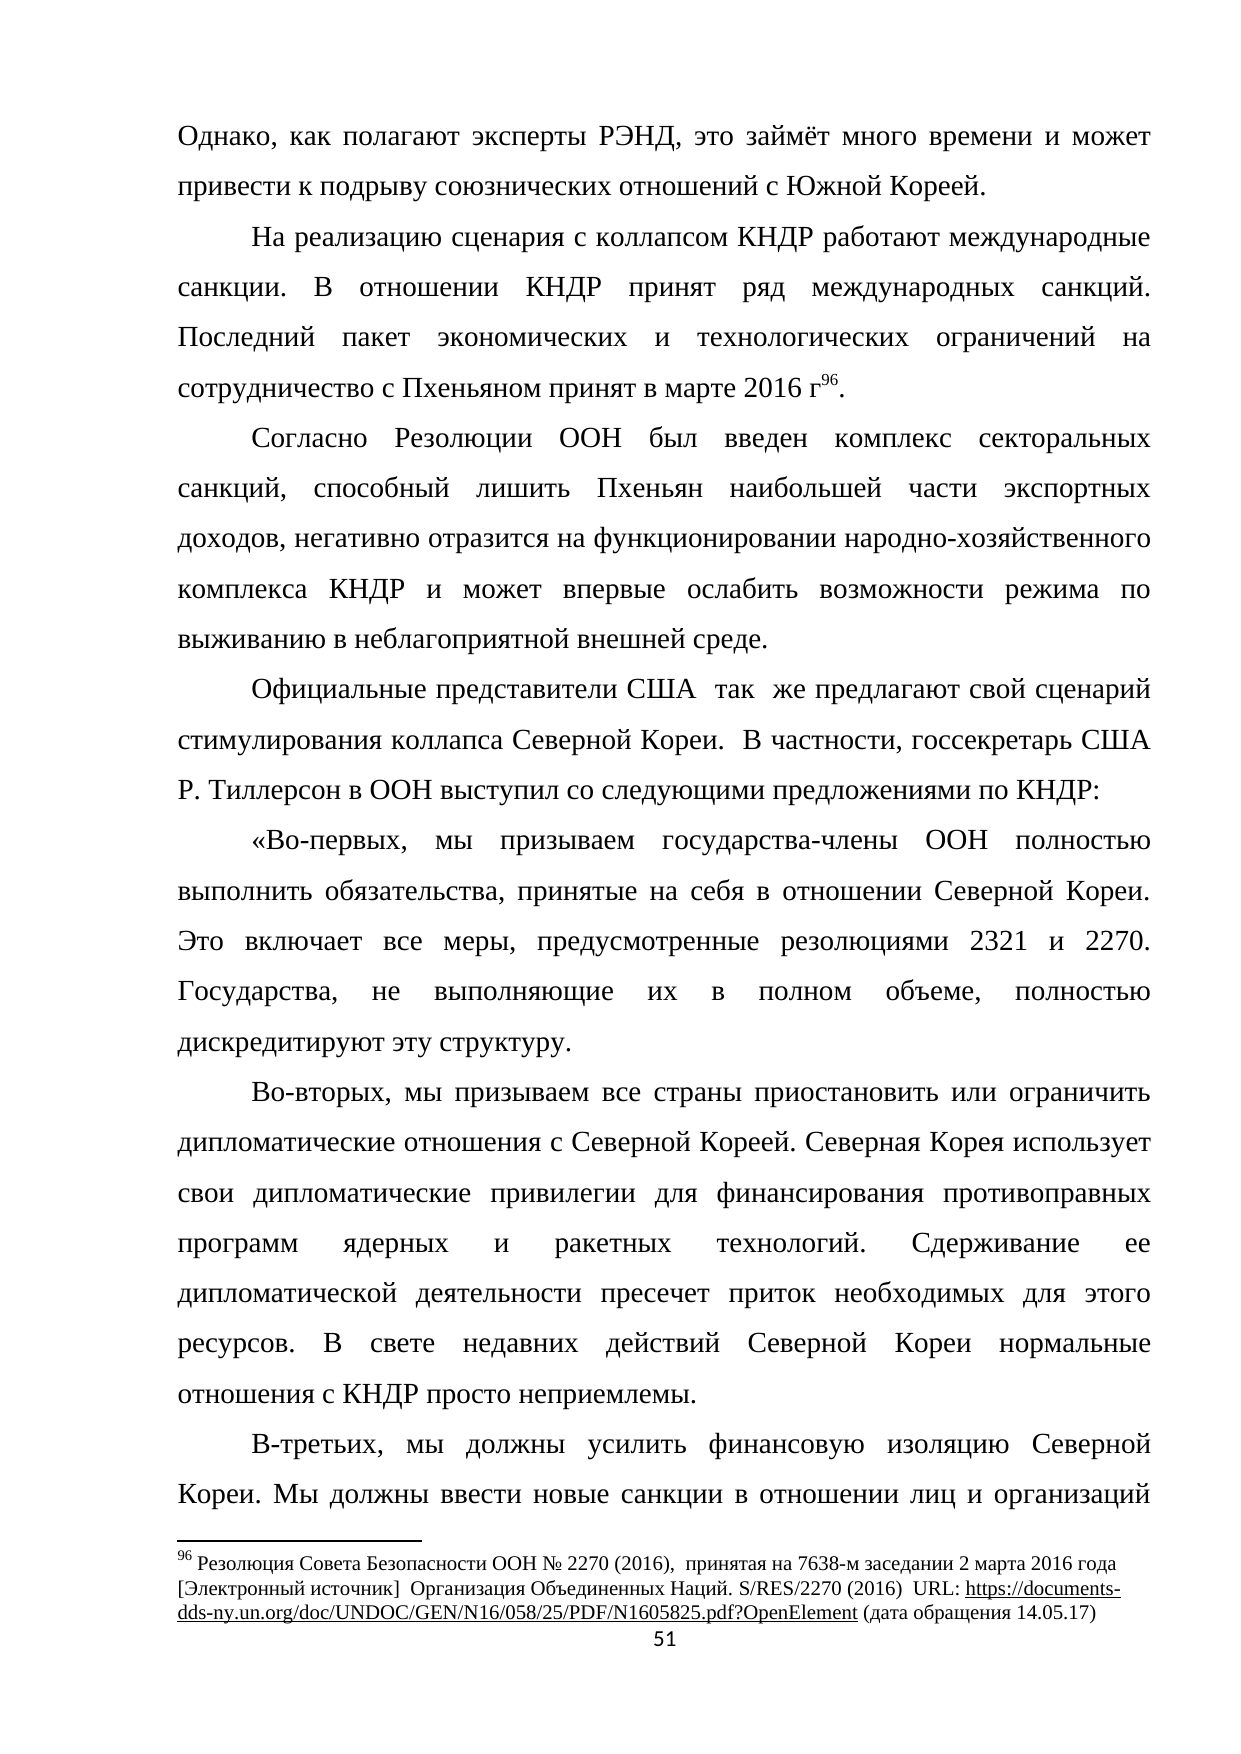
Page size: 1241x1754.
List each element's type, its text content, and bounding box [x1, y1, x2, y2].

text «Во-первых, мы призываем государства-члены ООН полностью выполнить обязательства, принятые на себя в отношении Северной Кореи. Это включает все меры, предусмотренные резолюциями 2321 и 2270. Государства, не выполняющие их в полном объеме, полностью дискредитируют эту структуру. [177, 822, 1152, 1057]
text Во-вторых, мы призываем все страны приостановить или ограничить дипломатические отношения с Северной Кореей. Северная Корея использует свои дипломатические привилегии для финансирования противоправных программ ядерных и ракетных технологий. Сдерживание ее дипломатической деятельности пресечет приток необходимых для этого ресурсов. В свете недавних действий Северной Кореи нормальные отношения с КНДР просто неприемлемы. [177, 1074, 1152, 1409]
text Официальные представители США так же предлагают свой сценарий стимулирования коллапса Северной Кореи. В частности, госсекретарь США Р. Тиллерсон в ООН выступил со следующими предложениями по КНДР: [177, 672, 1152, 806]
text На реализацию сценария с коллапсом КНДР работают международные санкции. В отношении КНДР принят ряд международных санкций. Последний пакет экономических и технологических ограничений на сотрудничество с Пхеньяном принят в марте 2016 г. [177, 219, 1152, 403]
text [177, 152, 1152, 202]
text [177, 1426, 1152, 1510]
text Согласно Резолюции ООН был введен комплекс секторальных санкций, способный лишить Пхеньян наибольшей части экспортных доходов, негативно отразится на функционировании народно-хозяйственного комплекса КНДР и может впервые ослабить возможности режима по выживанию в неблагоприятной внешней среде. [177, 420, 1152, 655]
